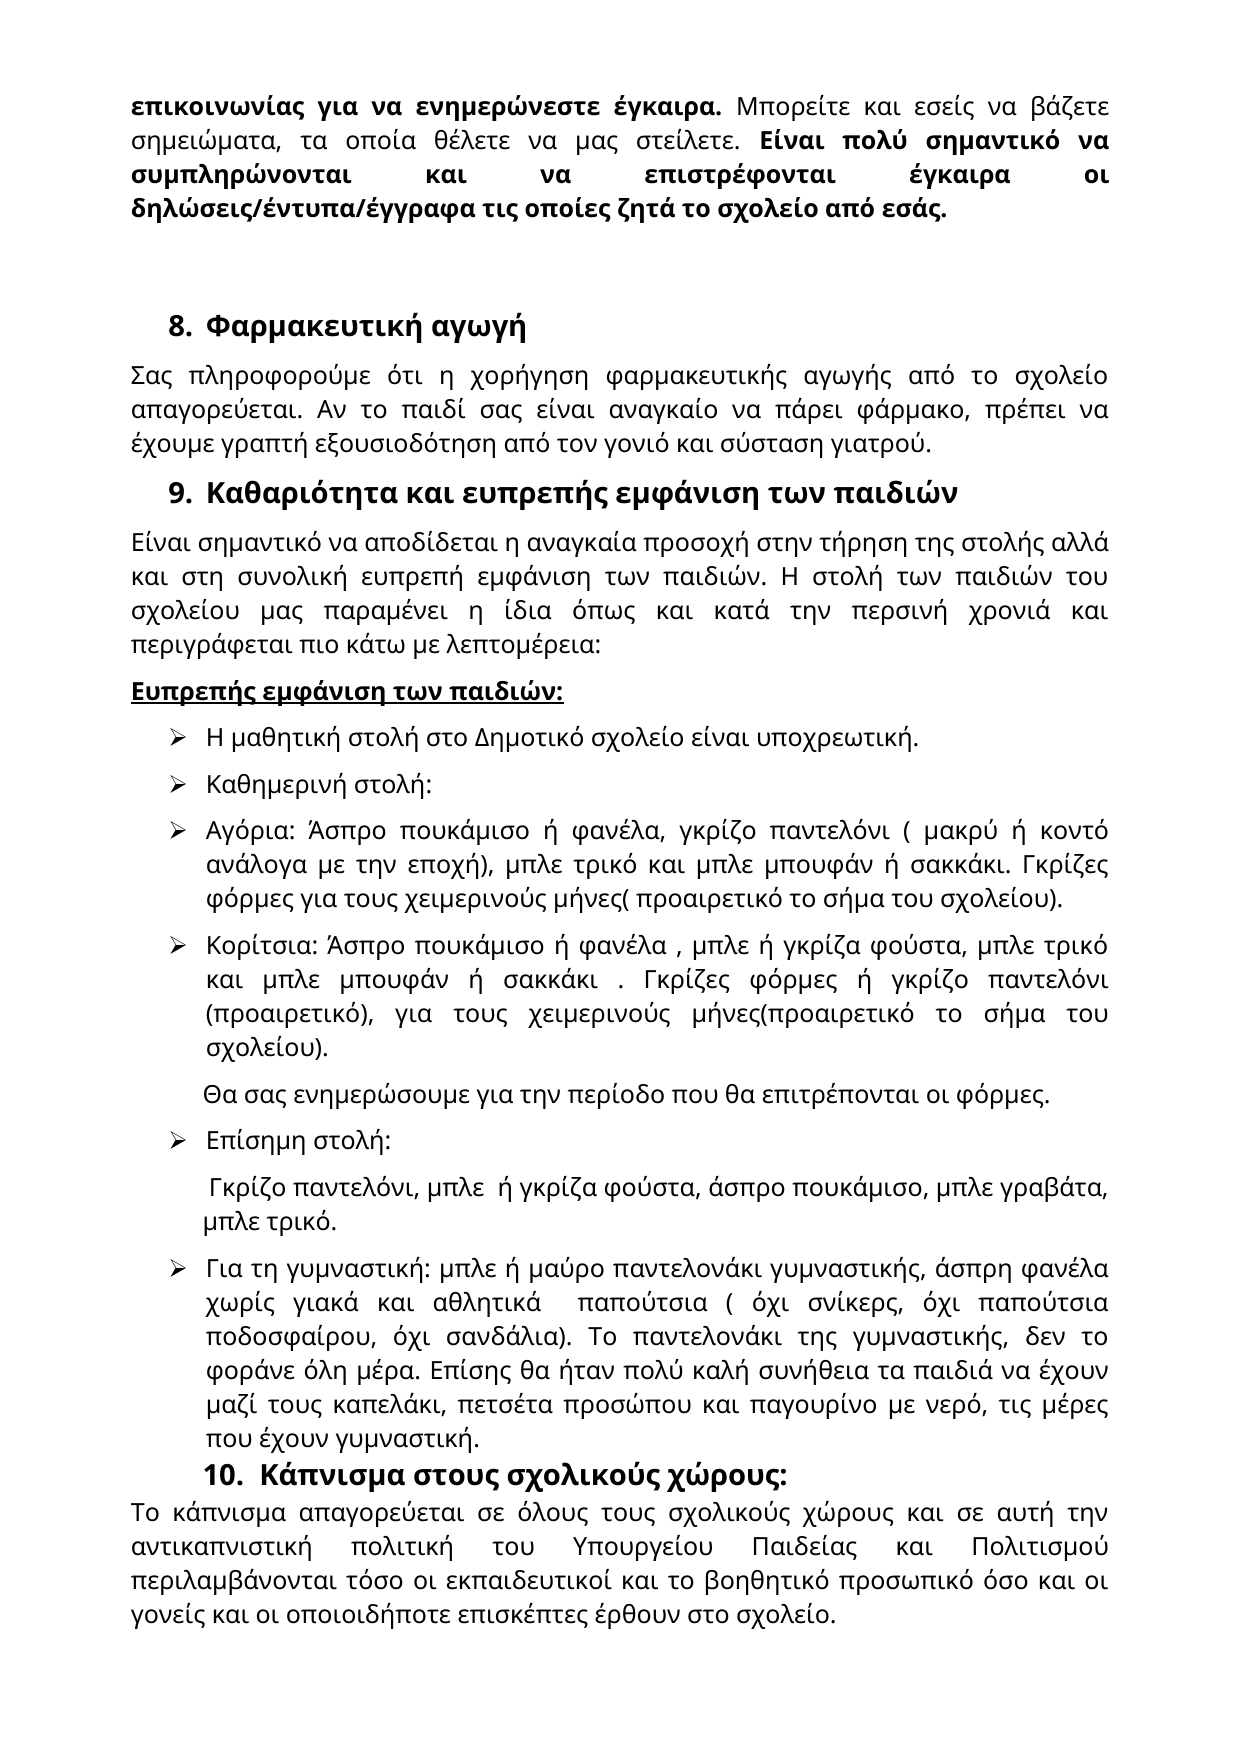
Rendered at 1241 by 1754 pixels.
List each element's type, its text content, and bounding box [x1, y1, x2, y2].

list Καθαριότητα και ευπρεπής εμφάνιση των παιδιών [168, 472, 1110, 512]
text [131, 89, 1110, 225]
list Για τη γυμναστική: μπλε ή μαύρο παντελονάκι γυμναστικής, άσπρη φανέλα χωρίς γιακά και αθλητικά παπούτσια ( όχι σνίκερς, όχι παπούτσια ποδοσφαίρου, όχι σανδάλια). Το παντελονάκι της γυμναστικής, δεν το φοράνε όλη μέρα. Επίσης θα ήταν πολύ καλή συνήθεια τα παιδιά να έχουν μαζί τους καπελάκι, πετσέτα προσώπου και παγουρίνο με νερό, τις μέρες που έχουν γυμναστική. [168, 1250, 1110, 1454]
text Είναι σημαντικό να αποδίδεται η αναγκαία προσοχή στην τήρηση της στολής αλλά και στη συνολική ευπρεπή εμφάνιση των παιδιών. Η στολή των παιδιών του σχολείου μας παραμένει η ίδια όπως και κατά την περσινή χρονιά και περιγράφεται πιο κάτω με λεπτομέρεια: [131, 524, 1110, 661]
text Θα σας ενημερώσουμε για την περίοδο που θα επιτρέπονται οι φόρμες. [202, 1076, 1110, 1111]
text Γκρίζο παντελόνι, μπλε ή γκρίζα φούστα, άσπρο πουκάμισο, μπλε γραβάτα, μπλε τρικό. [202, 1169, 1110, 1238]
list Κορίτσια: Άσπρο πουκάμισο ή φανέλα , μπλε ή γκρίζα φούστα, μπλε τρικό και μπλε μπουφάν ή σακκάκι . Γκρίζες φόρμες ή γκρίζο παντελόνι (προαιρετικό), για τους χειμερινούς μήνες(προαιρετικό το σήμα του σχολείου). [168, 928, 1110, 1064]
list Επίσημη στολή: [168, 1123, 1110, 1157]
text Ευπρεπής εμφάνιση των παιδιών: [131, 673, 1110, 707]
list Η μαθητική στολή στο Δημοτικό σχολείο είναι υποχρεωτική. [168, 720, 1110, 754]
list Αγόρια: Άσπρο πουκάμισο ή φανέλα, γκρίζο παντελόνι ( μακρύ ή κοντό ανάλογα με την εποχή), μπλε τρικό και μπλε μπουφάν ή σακκάκι. Γκρίζες φόρμες για τους χειμερινούς μήνες( προαιρετικό το σήμα του σχολείου). [168, 813, 1110, 915]
text Το κάπνισμα απαγορεύεται σε όλους τους σχολικούς χώρους και σε αυτή την αντικαπνιστική πολιτική του Υπουργείου Παιδείας και Πολιτισμού περιλαμβάνονται τόσο οι εκπαιδευτικοί και το βοηθητικό προσωπικό όσο και οι γονείς και οι οποιοιδήποτε επισκέπτες έρθουν στο σχολείο. [131, 1494, 1110, 1631]
text 10. Κάπνισμα στους σχολικούς χώρους: [202, 1454, 1110, 1494]
text Σας πληροφορούμε ότι η χορήγηση φαρμακευτικής αγωγής από το σχολείο απαγορεύεται. Αν το παιδί σας είναι αναγκαίο να πάρει φάρμακο, πρέπει να έχουμε γραπτή εξουσιοδότηση από τον γονιό και σύσταση γιατρού. [131, 358, 1110, 460]
list Φαρμακευτική αγωγή [168, 306, 1110, 345]
list Καθημερινή στολή: [168, 766, 1110, 801]
